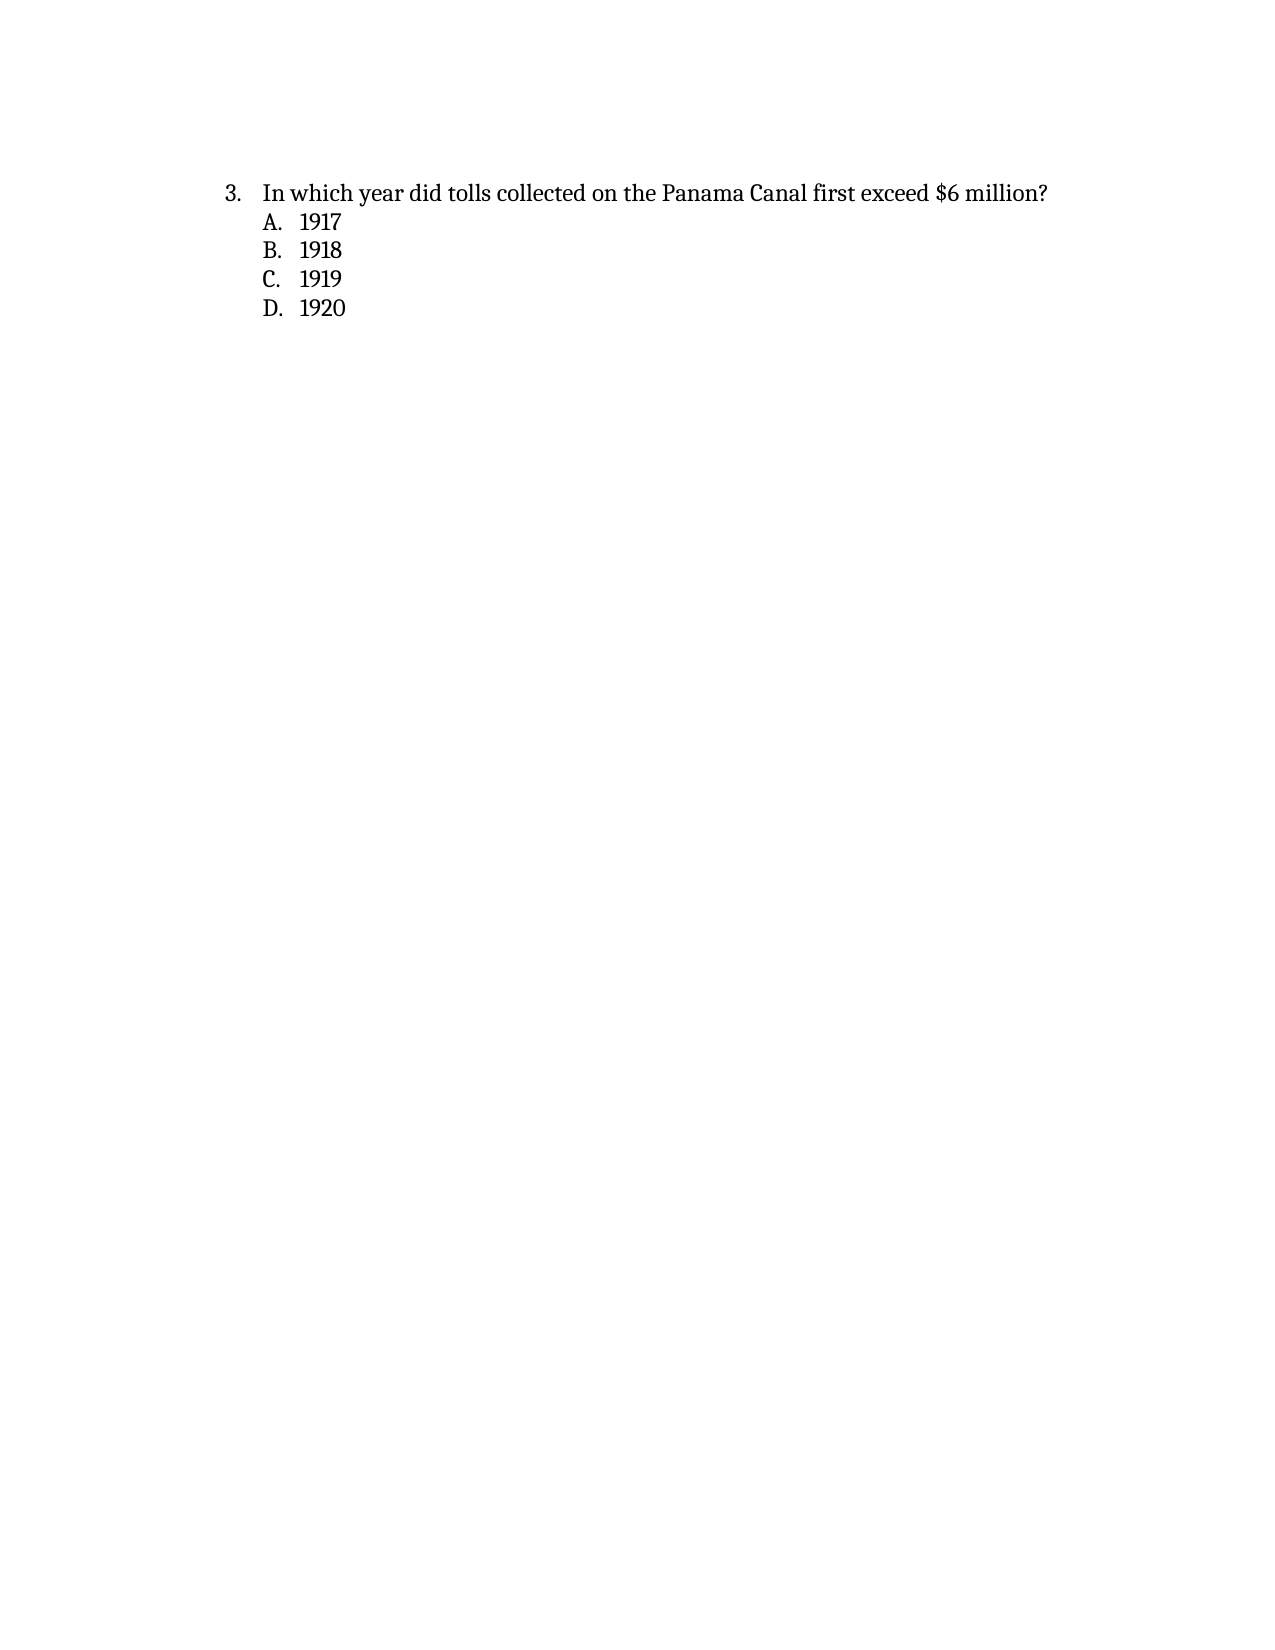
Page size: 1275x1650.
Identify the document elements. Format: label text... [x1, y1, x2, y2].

list 1918 [262, 236, 1087, 265]
list 1917 [262, 207, 1087, 236]
list 1919 [262, 265, 1087, 294]
list In which year did tolls collected on the Panama Canal first exceed $6 million? [225, 179, 1087, 207]
list 1920 [262, 294, 1087, 322]
